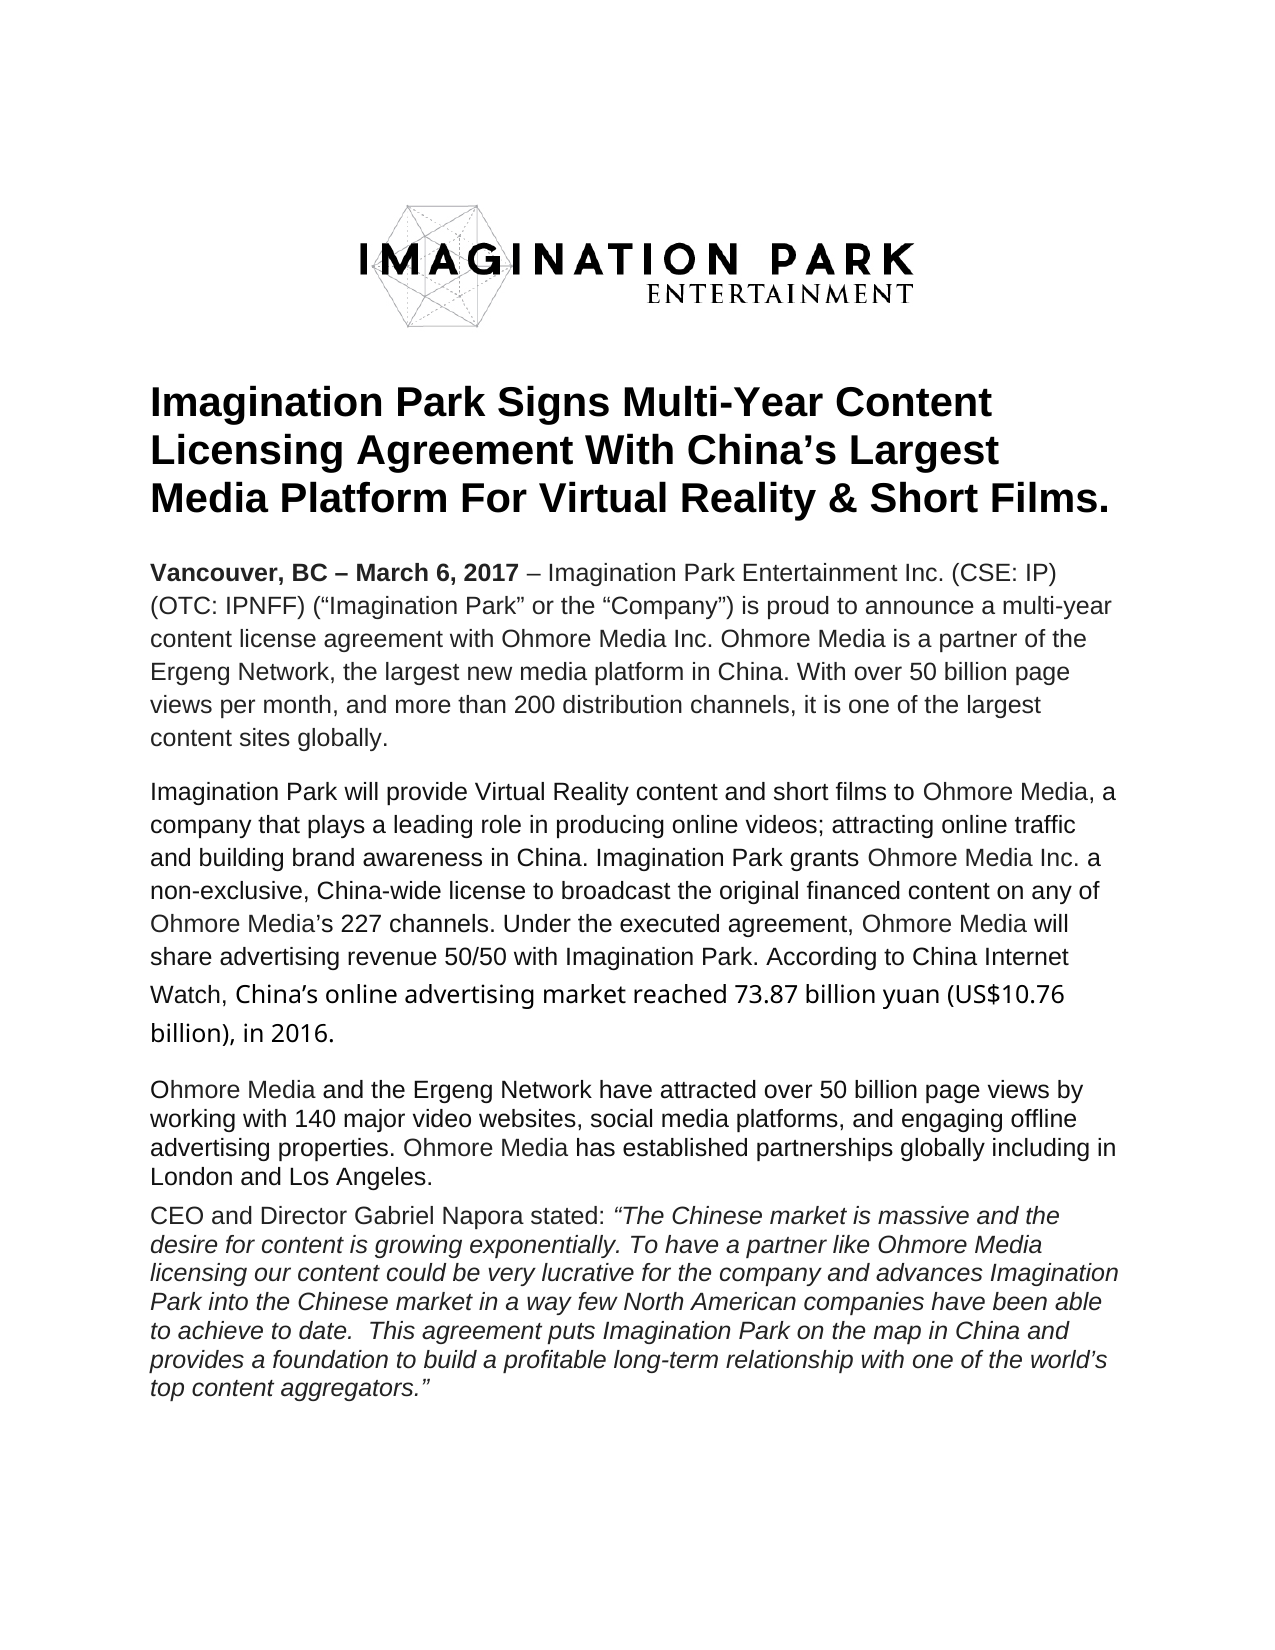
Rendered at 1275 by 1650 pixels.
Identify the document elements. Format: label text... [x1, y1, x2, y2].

picture [346, 194, 929, 340]
text CEO and Director Gabriel Napora stated: “The Chinese market is massive and the desire for content is growing exponentially. To have a partner like Ohmore Media licensing our content could be very lucrative for the company and advances Imagination Park into the Chinese market in a way few North American companies have been able to achieve to date. This agreement puts Imagination Park on the map in China and provides a foundation to build a profitable long-term relationship with one of the world’s top content aggregators.” [150, 1201, 1125, 1402]
text Ohmore Media and the Ergeng Network have attracted over 50 billion page views by working with 140 major video websites, social media platforms, and engaging offline advertising properties. Ohmore Media has established partnerships globally including in London and Los Angeles. [150, 1075, 1125, 1190]
text Imagination Park Signs Multi-Year Content Licensing Agreement With China’s Largest Media Platform For Virtual Reality & Short Films. [150, 377, 1125, 521]
text Imagination Park will provide Virtual Reality content and short films to Ohmore Media, a company that plays a leading role in producing online videos; attracting online traffic and building brand awareness in China. Imagination Park grants Ohmore Media Inc. a non-exclusive, China-wide license to broadcast the original financed content on any of Ohmore Media’s 227 channels. Under the executed agreement, Ohmore Media will share advertising revenue 50/50 with Imagination Park. According to China Internet Watch, China’s online advertising market reached 73.87 billion yuan (US$10.76 billion), in 2016. [150, 777, 1125, 1049]
text Vancouver, BC – March 6, 2017 – Imagination Park Entertainment Inc. (CSE: IP) (OTC: IPNFF) (“Imagination Park” or the “Company”) is proud to announce a multi-year content license agreement with Ohmore Media Inc. Ohmore Media is a partner of the Ergeng Network, the largest new media platform in China. With over 50 billion page views per month, and more than 200 distribution channels, it is one of the largest content sites globally. [150, 558, 1125, 752]
